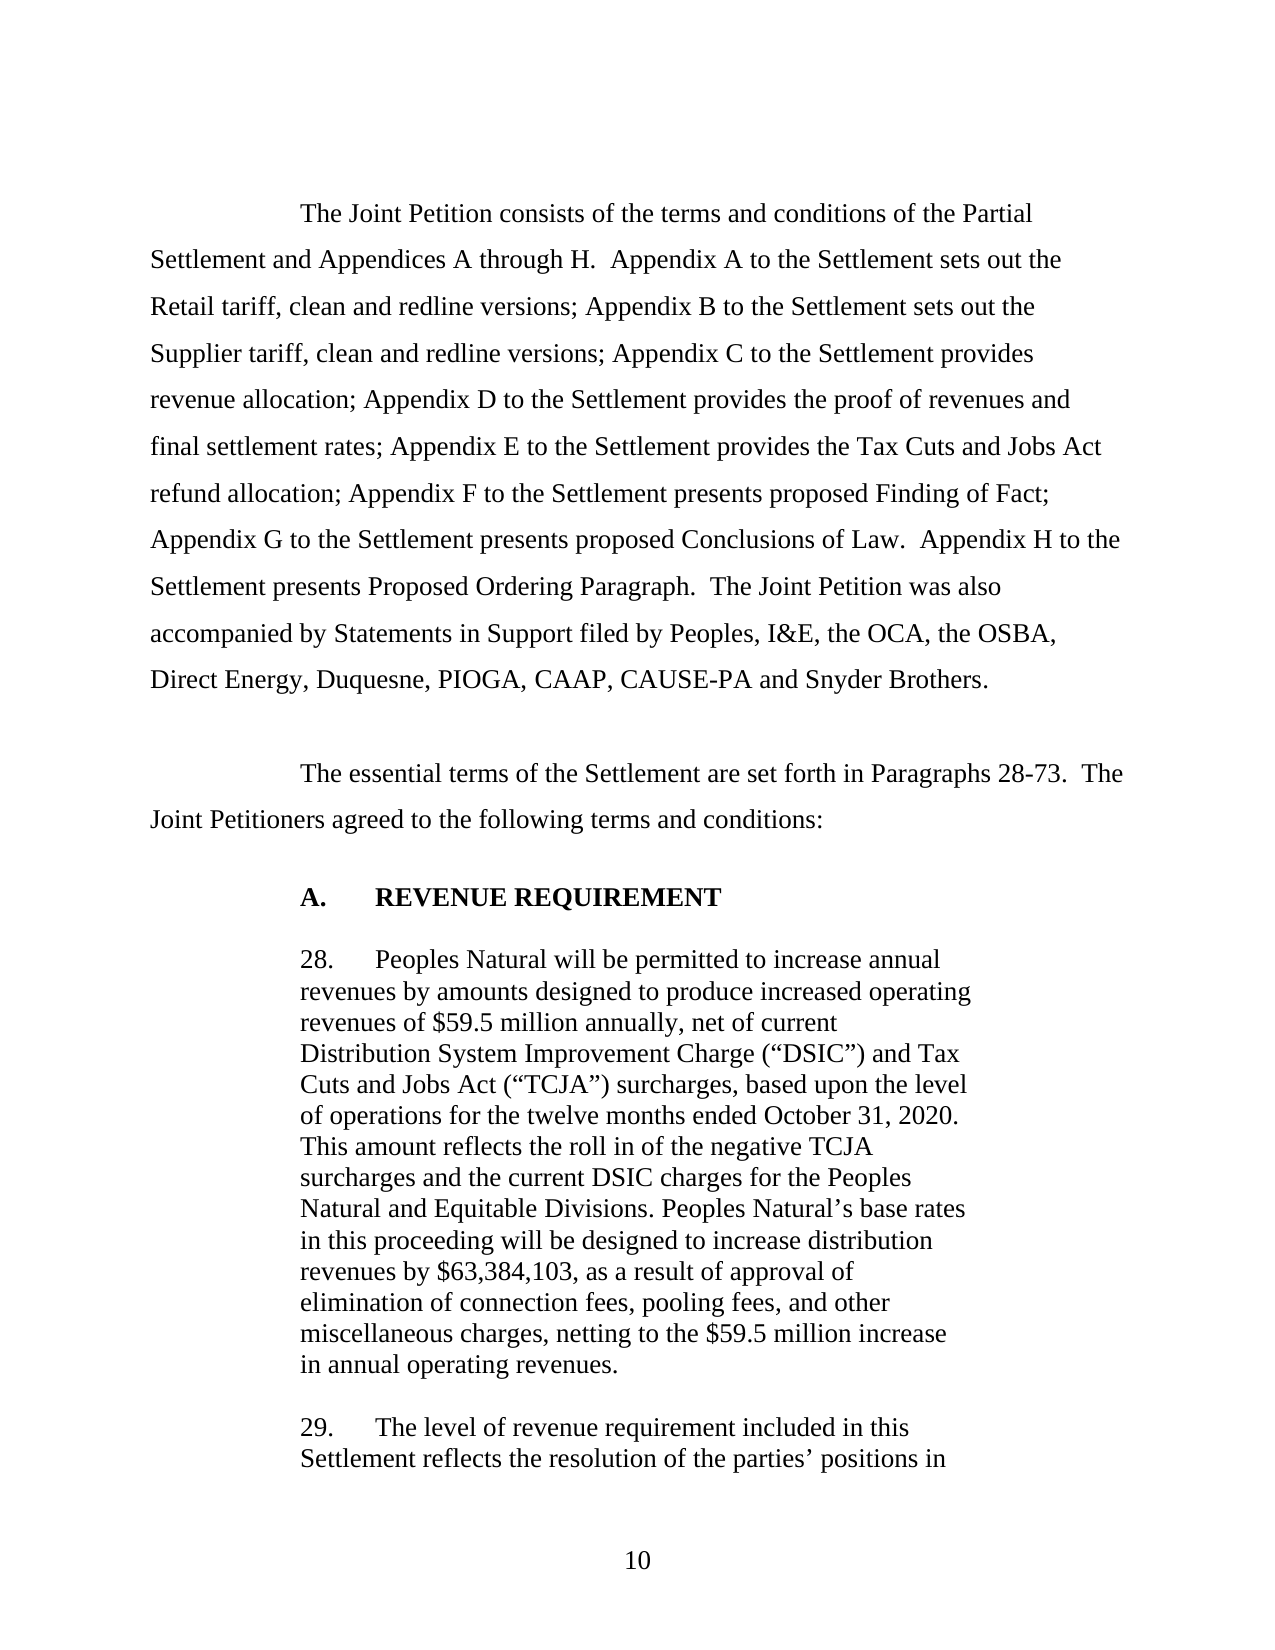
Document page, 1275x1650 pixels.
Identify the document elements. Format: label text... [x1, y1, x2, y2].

list 28. Peoples Natural will be permitted to increase annual revenues by amounts designed to produce increased operating revenues of $59.5 million annually, net of current Distribution System Improvement Charge (“DSIC”) and Tax Cuts and Jobs Act (“TCJA”) surcharges, based upon the level of operations for the twelve months ended October 31, 2020. This amount reflects the roll in of the negative TCJA surcharges and the current DSIC charges for the Peoples Natural and Equitable Divisions. Peoples Natural’s base rates in this proceeding will be designed to increase distribution revenues by $63,384,103, as a result of approval of elimination of connection fees, pooling fees, and other miscellaneous charges, netting to the $59.5 million increase in annual operating revenues. [300, 943, 975, 1379]
text The essential terms of the Settlement are set forth in Paragraphs 28-73. The Joint Petitioners agreed to the following terms and conditions: [150, 757, 1125, 834]
list REVENUE REQUIREMENT [300, 881, 1125, 912]
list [300, 1411, 975, 1473]
text The Joint Petition consists of the terms and conditions of the Partial Settlement and Appendices A through H. Appendix A to the Settlement sets out the Retail tariff, clean and redline versions; Appendix B to the Settlement sets out the Supplier tariff, clean and redline versions; Appendix C to the Settlement provides revenue allocation; Appendix D to the Settlement provides the proof of revenues and final settlement rates; Appendix E to the Settlement provides the Tax Cuts and Jobs Act refund allocation; Appendix F to the Settlement presents proposed Finding of Fact; Appendix G to the Settlement presents proposed Conclusions of Law. Appendix H to the Settlement presents Proposed Ordering Paragraph. The Joint Petition was also accompanied by Statements in Support filed by Peoples, I&E, the OCA, the OSBA, Direct Energy, Duquesne, PIOGA, CAAP, CAUSE-PA and Snyder Brothers. [150, 197, 1125, 694]
